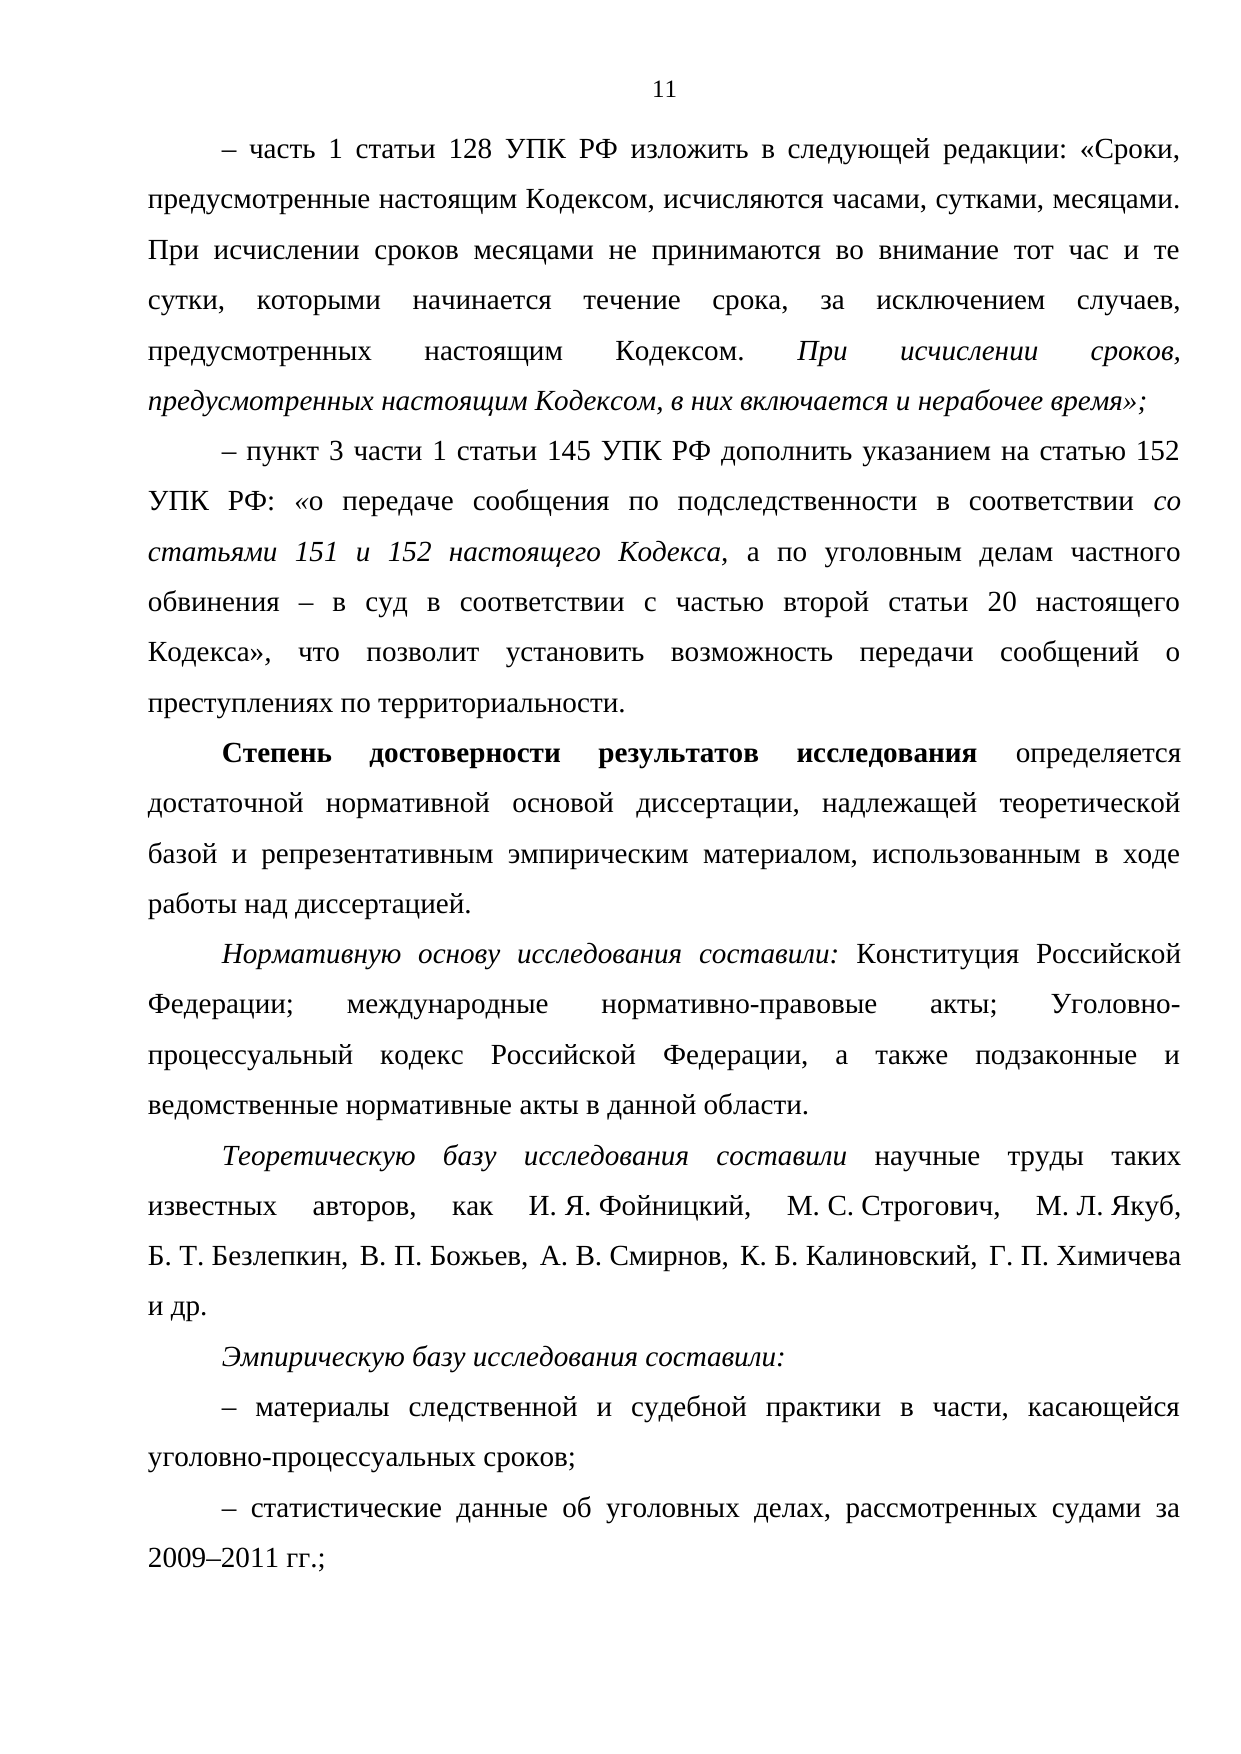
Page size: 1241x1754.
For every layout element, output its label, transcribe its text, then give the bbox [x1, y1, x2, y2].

text – статистические данные об уголовных делах, рассмотренных судами за 2009–2011 гг.; [148, 1490, 1181, 1574]
text – материалы следственной и судебной практики в части, касающейся уголовно-процессуальных сроков; [148, 1389, 1181, 1473]
text – пункт 3 части 1 статьи 145 УПК РФ дополнить указанием на статью 152 УПК РФ: «о передаче сообщения по подследственности в соответствии со статьями 151 и 152 настоящего Кодекса, а по уголовным делам частного обвинения – в суд в соответствии с частью второй статьи 20 настоящего Кодекса», что позволит установить возможность передачи сообщений о преступлениях по территориальности. [148, 433, 1181, 718]
text Степень достоверности результатов исследования определяется достаточной нормативной основой диссертации, надлежащей теоретической базой и репрезентативным эмпирическим материалом, использованным в ходе работы над диссертацией. [148, 735, 1181, 919]
text Теоретическую базу исследования составили научные труды таких известных авторов, как И. Я. Фойницкий, М. С. Строгович, М. Л. Якуб, Б. Т. Безлепкин, В. П. Божьев, А. В. Смирнов, К. Б. Калиновский, Г. П. Химичева и др. [148, 1138, 1181, 1322]
text – часть 1 статьи 128 УПК РФ изложить в следующей редакции: «Сроки, предусмотренные настоящим Кодексом, исчисляются часами, сутками, месяцами. При исчислении сроков месяцами не принимаются во внимание тот час и те сутки, которыми начинается течение срока, за исключением случаев, предусмотренных настоящим Кодексом. При исчислении сроков, предусмотренных настоящим Кодексом, в них включается и нерабочее время»; [148, 131, 1181, 416]
text Эмпирическую базу исследования составили: [148, 1339, 1181, 1372]
text Нормативную основу исследования составили: Конституция Российской Федерации; международные нормативно-правовые акты; Уголовно-процессуальный кодекс Российской Федерации, а также подзаконные и ведомственные нормативные акты в данной области. [148, 936, 1181, 1121]
